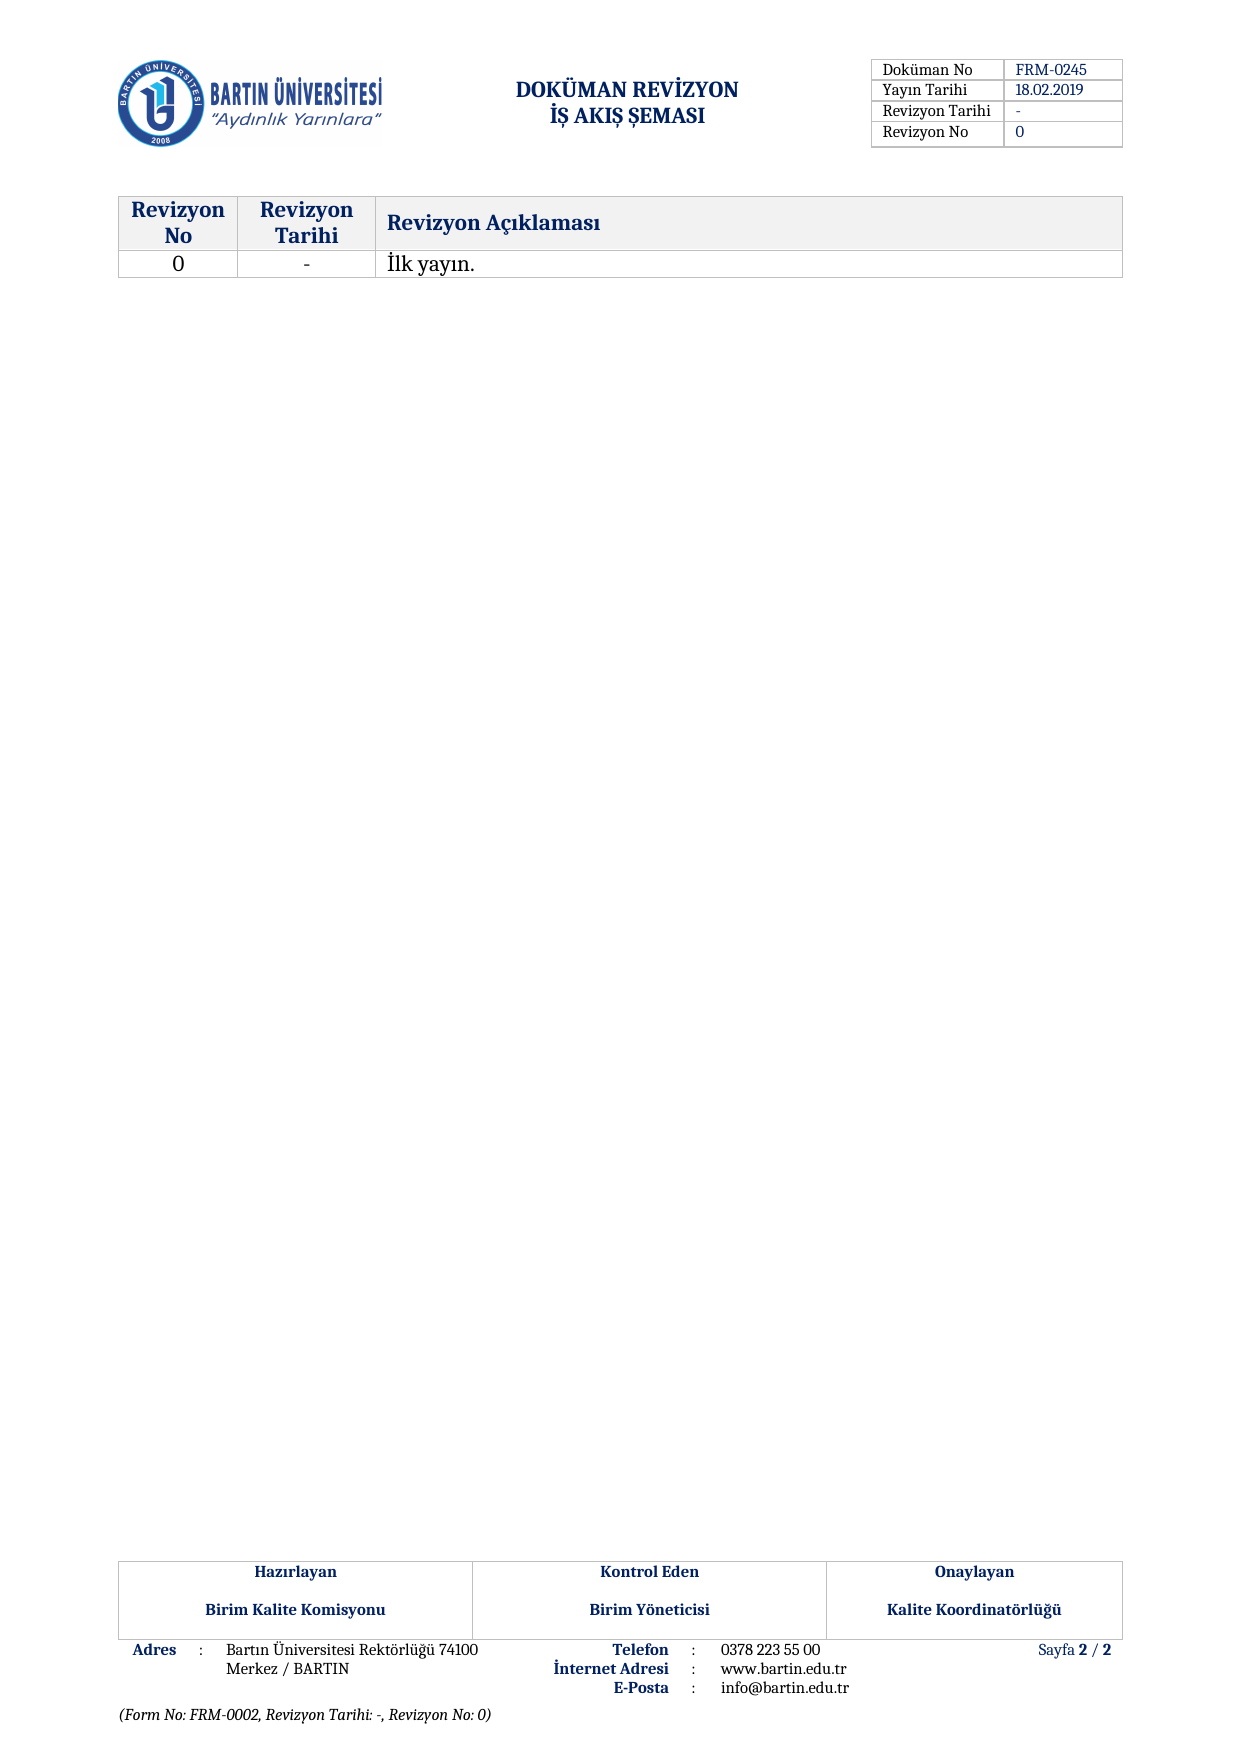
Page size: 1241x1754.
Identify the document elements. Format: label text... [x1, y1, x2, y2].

table_header Revizyon No [119, 197, 237, 249]
picture [118, 60, 382, 147]
table_header Revizyon Açıklaması [376, 197, 1122, 249]
table_cell 0 [119, 251, 237, 277]
table_cell - [238, 251, 375, 277]
table_cell İlk yayın. [376, 251, 1122, 277]
table_header Revizyon Tarihi [238, 197, 375, 249]
